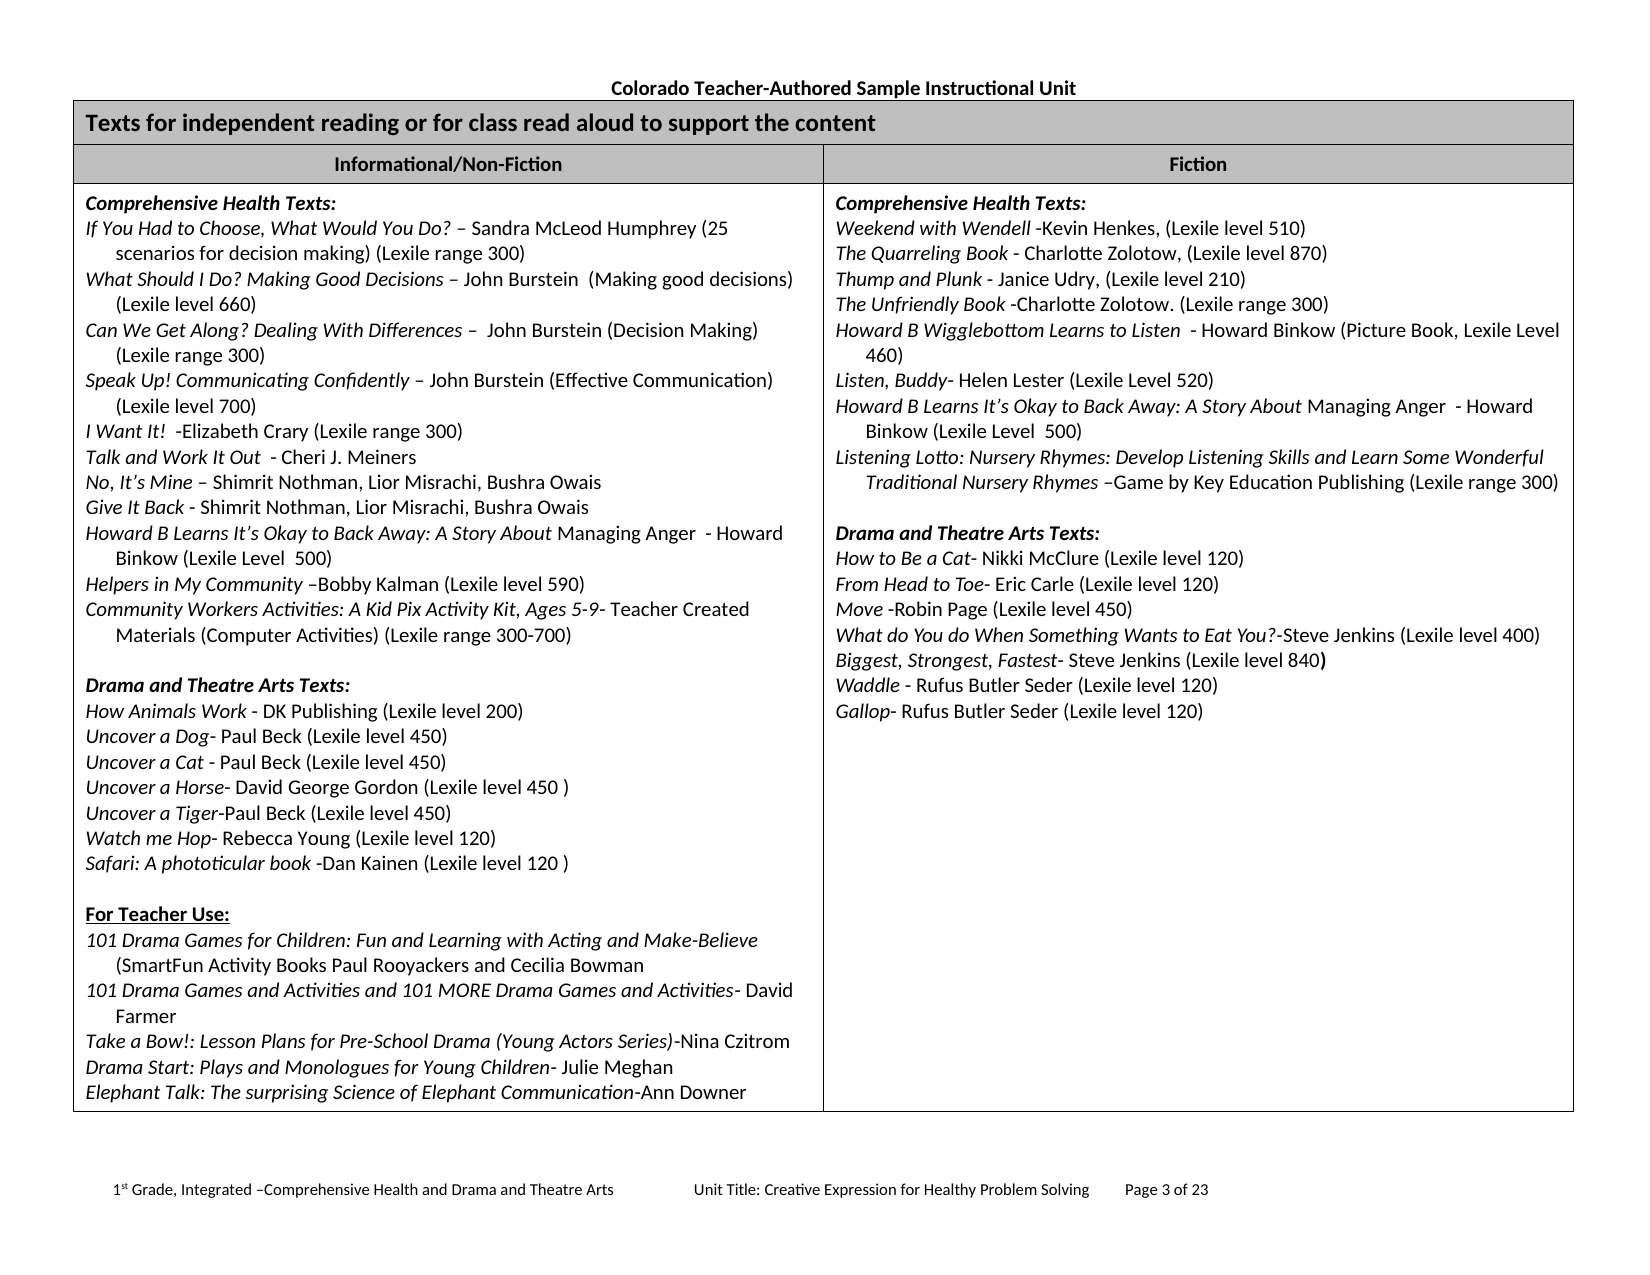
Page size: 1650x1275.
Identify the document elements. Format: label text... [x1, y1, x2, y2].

table_cell Comprehensive Health Texts: Weekend with Wendell -Kevin Henkes, (Lexile level 510) The Quarreling Book - Charlotte Zolotow, (Lexile level 870) Thump and Plunk - Janice Udry, (Lexile level 210) The Unfriendly Book -Charlotte Zolotow. (Lexile range 300) Howard B Wigglebottom Learns to Listen - Howard Binkow (Picture Book, Lexile Level 460) Listen, Buddy- Helen Lester (Lexile Level 520) Howard B Learns It’s Okay to Back Away: A Story About Managing Anger - Howard Binkow (Lexile Level 500) Listening Lotto: Nursery Rhymes: Develop Listening Skills and Learn Some Wonderful Traditional Nursery Rhymes –Game by Key Education Publishing (Lexile range 300) Drama and Theatre Arts Texts: How to Be a Cat- Nikki McClure (Lexile level 120) From Head to Toe- Eric Carle (Lexile level 120) Move -Robin Page (Lexile level 450) What do You do When Something Wants to Eat You?-Steve Jenkins (Lexile level 400) Biggest, Strongest, Fastest- Steve Jenkins (Lexile level 840) Waddle - Rufus Butler Seder (Lexile level 120) Gallop- Rufus Butler Seder (Lexile level 120) [824, 184, 1573, 1111]
table_cell Informational/Non-Fiction [74, 145, 823, 183]
table_header Texts for independent reading or for class read aloud to support the content [74, 101, 1573, 144]
table_cell Comprehensive Health Texts: If You Had to Choose, What Would You Do? – Sandra McLeod Humphrey (25 scenarios for decision making) (Lexile range 300) What Should I Do? Making Good Decisions – John Burstein (Making good decisions) (Lexile level 660) Can We Get Along? Dealing With Differences – John Burstein (Decision Making) (Lexile range 300) Speak Up! Communicating Confidently – John Burstein (Effective Communication) (Lexile level 700) I Want It! -Elizabeth Crary (Lexile range 300) Talk and Work It Out - Cheri J. Meiners No, It’s Mine – Shimrit Nothman, Lior Misrachi, Bushra Owais Give It Back - Shimrit Nothman, Lior Misrachi, Bushra Owais Howard B Learns It’s Okay to Back Away: A Story About Managing Anger - Howard Binkow (Lexile Level 500) Helpers in My Community –Bobby Kalman (Lexile level 590) Community Workers Activities: A Kid Pix Activity Kit, Ages 5-9- Teacher Created Materials (Computer Activities) (Lexile range 300-700) Drama and Theatre Arts Texts: How Animals Work - DK Publishing (Lexile level 200) Uncover a Dog- Paul Beck (Lexile level 450) Uncover a Cat - Paul Beck (Lexile level 450) Uncover a Horse- David George Gordon (Lexile level 450 ) Uncover a Tiger-Paul Beck (Lexile level 450) Watch me Hop- Rebecca Young (Lexile level 120) Safari: A phototicular book -Dan Kainen (Lexile level 120 ) For Teacher Use: 101 Drama Games for Children: Fun and Learning with Acting and Make-Believe (SmartFun Activity Books Paul Rooyackers and Cecilia Bowman 101 Drama Games and Activities and 101 MORE Drama Games and Activities- David Farmer Take a Bow!: Lesson Plans for Pre-School Drama (Young Actors Series)-Nina Czitrom Drama Start: Plays and Monologues for Young Children- Julie Meghan Elephant Talk: The surprising Science of Elephant Communication-Ann Downer [74, 184, 823, 1111]
table_cell Fiction [824, 145, 1573, 183]
